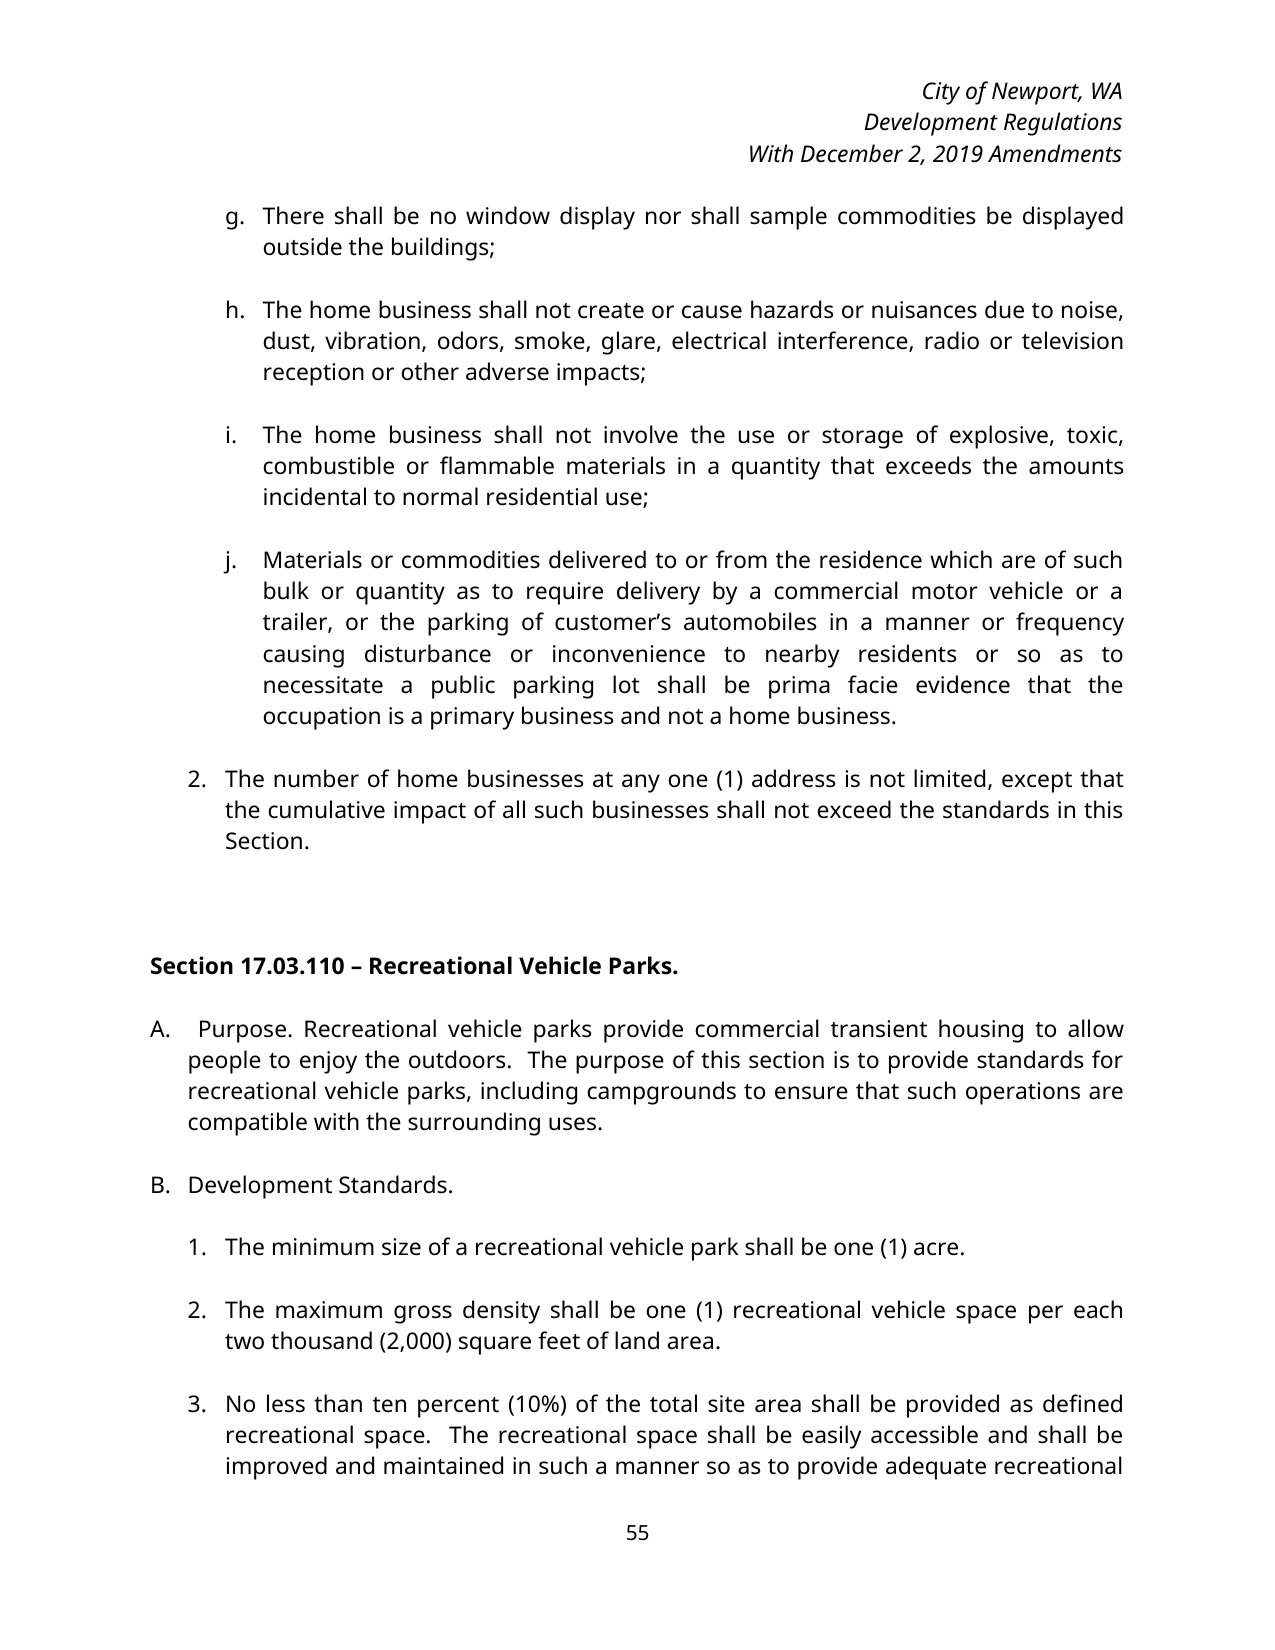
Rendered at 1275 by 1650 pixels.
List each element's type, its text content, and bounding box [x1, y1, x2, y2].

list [187, 1387, 1125, 1481]
text B. Development Standards. [150, 1169, 1125, 1200]
list There shall be no window display nor shall sample commodities be displayed outside the buildings; [225, 200, 1125, 262]
list The number of home businesses at any one (1) address is not limited, except that the cumulative impact of all such businesses shall not exceed the standards in this Section. [187, 762, 1125, 856]
text Section 17.03.110 – Recreational Vehicle Parks. [150, 950, 1125, 981]
list The minimum size of a recreational vehicle park shall be one (1) acre. [187, 1231, 1125, 1262]
list Materials or commodities delivered to or from the residence which are of such bulk or quantity as to require delivery by a commercial motor vehicle or a trailer, or the parking of customer’s automobiles in a manner or frequency causing disturbance or inconvenience to nearby residents or so as to necessitate a public parking lot shall be prima facie evidence that the occupation is a primary business and not a home business. [225, 544, 1125, 731]
list The home business shall not involve the use or storage of explosive, toxic, combustible or flammable materials in a quantity that exceeds the amounts incidental to normal residential use; [225, 419, 1125, 512]
list The maximum gross density shall be one (1) recreational vehicle space per each two thousand (2,000) square feet of land area. [187, 1294, 1125, 1356]
list The home business shall not create or cause hazards or nuisances due to noise, dust, vibration, odors, smoke, glare, electrical interference, radio or television reception or other adverse impacts; [225, 294, 1125, 387]
list Purpose. Recreational vehicle parks provide commercial transient housing to allow people to enjoy the outdoors. The purpose of this section is to provide standards for recreational vehicle parks, including campgrounds to ensure that such operations are compatible with the surrounding uses. [150, 1012, 1125, 1137]
